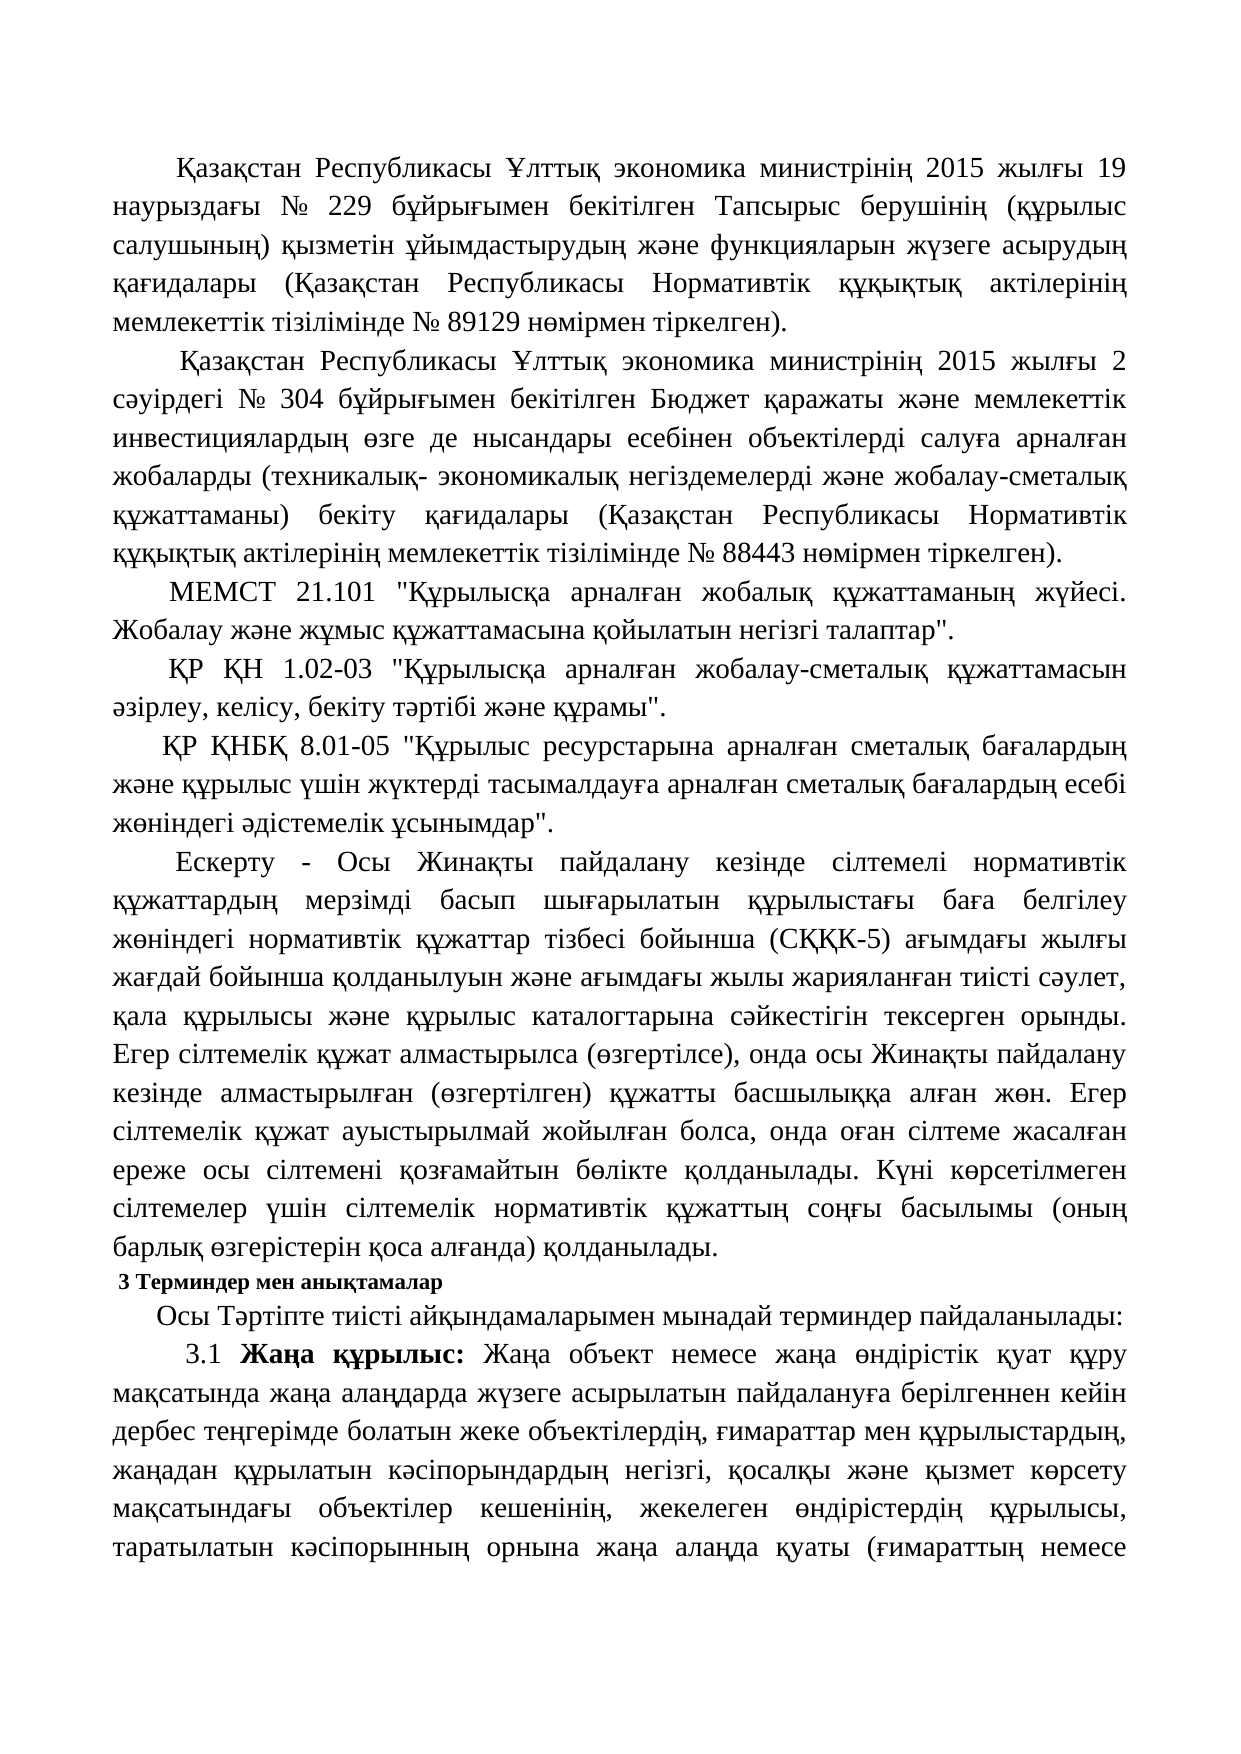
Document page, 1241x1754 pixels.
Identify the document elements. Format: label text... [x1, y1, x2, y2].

text Осы Тәртіпте тиісті айқындамаларымен мынадай терминдер пайдаланылады: [112, 1298, 1128, 1331]
text ҚР ҚНБҚ 8.01-05 "Құрылыс ресурстарына арналған сметалық бағалардың және құрылыс үшін жүктерді тасымалдауға арналған сметалық бағалардың есебі жөніндегі әдістемелік ұсынымдар". [112, 728, 1128, 839]
text ҚР ҚН 1.02-03 "Құрылысқа арналған жобалау-сметалық құжаттамасын әзірлеу, келісу, бекіту тәртібі және құрамы". [112, 651, 1128, 723]
text 3 Терминдер мен анықтамалар [112, 1268, 1128, 1294]
text МЕМСТ 21.101 "Құрылысқа арналған жобалық құжаттаманың жүйесі. Жобалау және жұмыс құжаттамасына қойылатын негізгі талаптар". [112, 574, 1128, 646]
text Қазақстан Республикасы Ұлттық экономика министрінің 2015 жылғы 2 сәуірдегі № 304 бұйрығымен бекітілген Бюджет қаражаты және мемлекеттік инвестициялардың өзге де нысандары есебінен объектілерді салуға арналған жобаларды (техникалық- экономикалық негіздемелерді және жобалау-сметалық құжаттаманы) бекіту қағидалары (Қазақстан Республикасы Нормативтік құқықтық актілерінің мемлекеттік тізілімінде № 88443 нөмірмен тіркелген). [112, 343, 1128, 569]
text Ескерту - Осы Жинақты пайдалану кезінде сілтемелі нормативтік құжаттардың мерзімді басып шығарылатын құрылыстағы баға белгілеу жөніндегі нормативтік құжаттар тізбесі бойынша (СҚҚК-5) ағымдағы жылғы жағдай бойынша қолданылуын және ағымдағы жылы жарияланған тиісті сәулет, қала құрылысы және құрылыс каталогтарына сәйкестігін тексерген орынды. Егер сілтемелік құжат алмастырылса (өзгертілсе), онда осы Жинақты пайдалану кезінде алмастырылған (өзгертілген) құжатты басшылыққа алған жөн. Егер сілтемелік құжат ауыстырылмай жойылған болса, онда оған сілтеме жасалған ереже осы сілтемені қозғамайтын бөлікте қолданылады. Күні көрсетілмеген сілтемелер үшін сілтемелік нормативтік құжаттың соңғы басылымы (оның барлық өзгерістерін қоса алғанда) қолданылады. [112, 844, 1128, 1263]
text Қазақстан Республикасы Ұлттық экономика министрінің 2015 жылғы 19 наурыздағы № 229 бұйрығымен бекітілген Тапсырыс берушінің (құрылыс салушының) қызметін ұйымдастырудың және функцияларын жүзеге асырудың қағидалары (Қазақстан Республикасы Нормативтік құқықтық актілерінің мемлекеттік тізілімінде № 89129 нөмірмен тіркелген). [112, 150, 1128, 338]
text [112, 1336, 1128, 1563]
